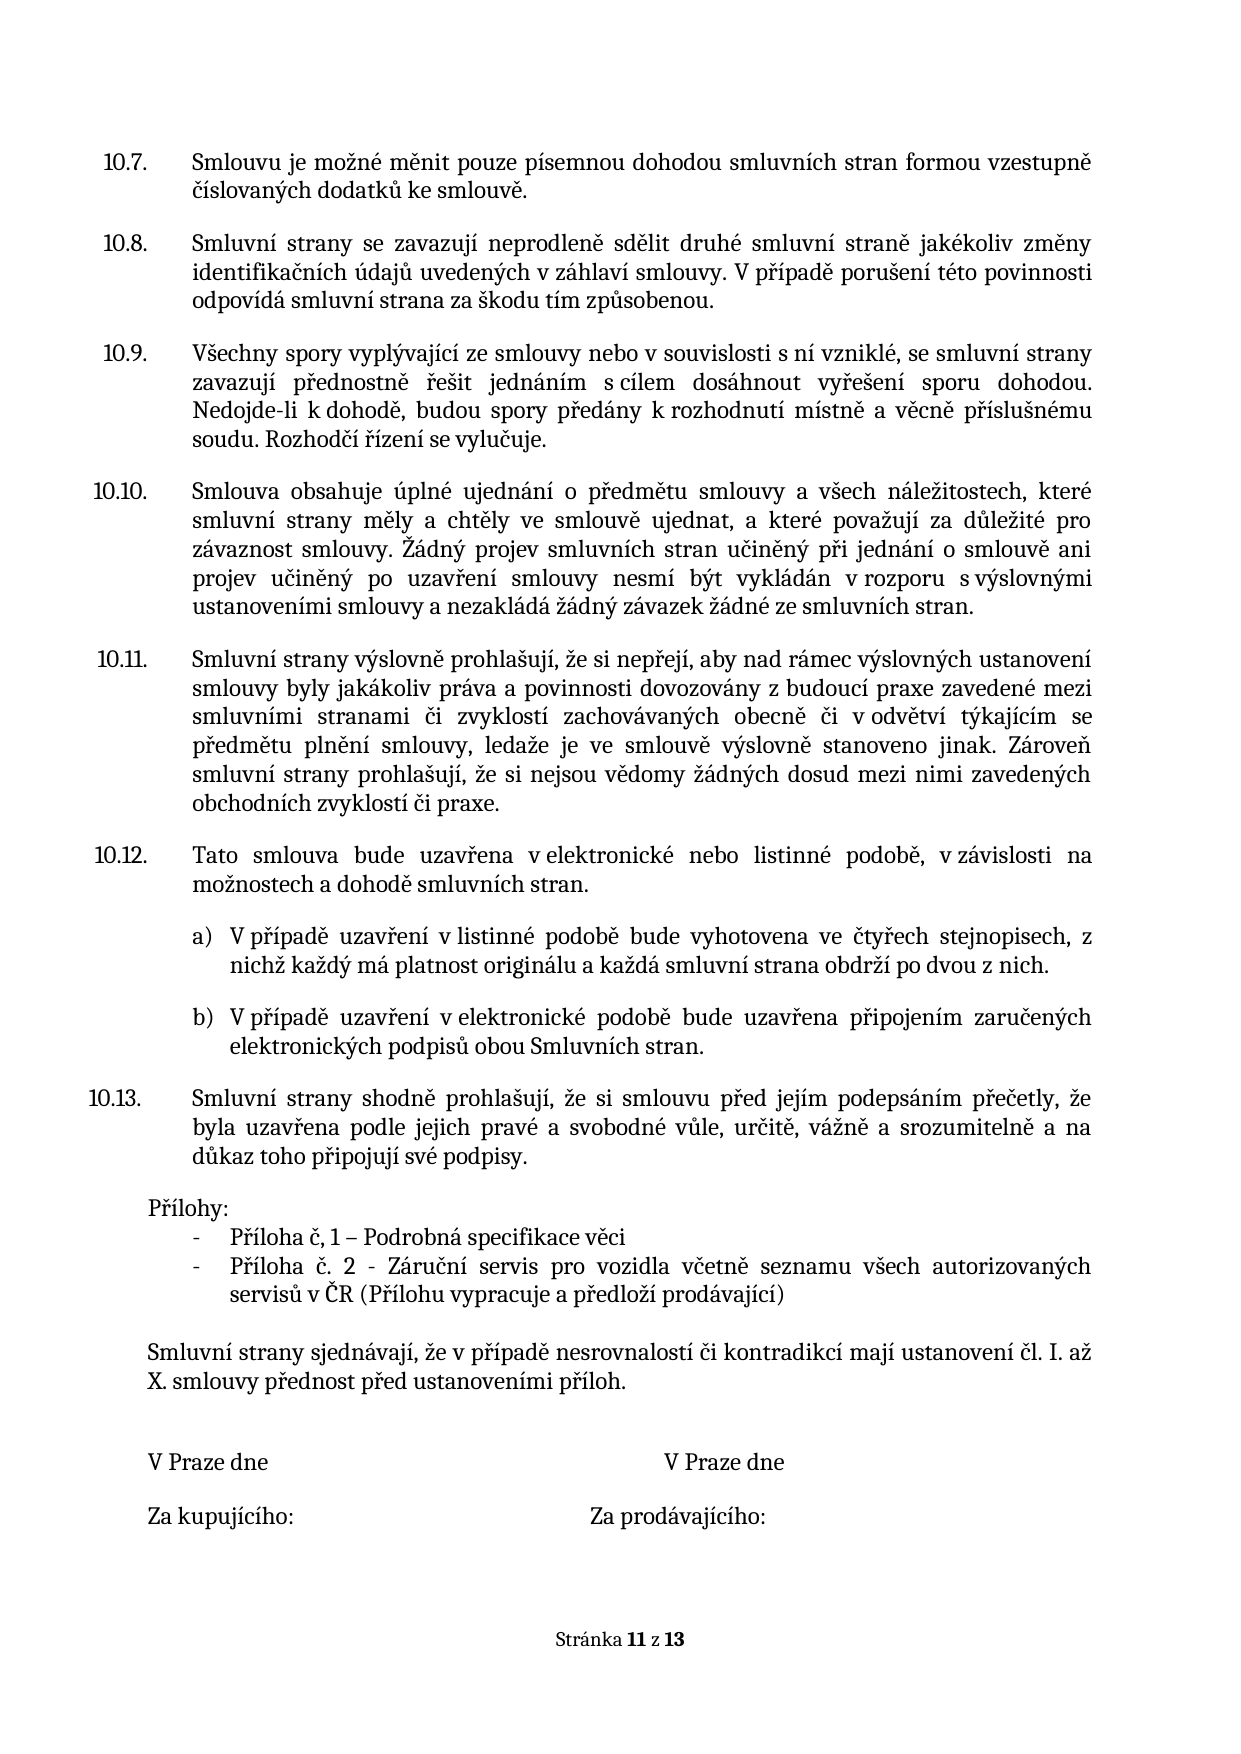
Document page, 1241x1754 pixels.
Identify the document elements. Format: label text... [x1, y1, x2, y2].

list Smluvní strany se zavazují neprodleně sdělit druhé smluvní straně jakékoliv změny identifikačních údajů uvedených v záhlaví smlouvy. V případě porušení této povinnosti odpovídá smluvní strana za škodu tím způsobenou. [148, 229, 1093, 315]
list Příloha č, 1 – Podrobná specifikace věci [192, 1223, 1093, 1252]
list Smluvní strany výslovně prohlašují, že si nepřejí, aby nad rámec výslovných ustanovení smlouvy byly jakákoliv práva a povinnosti dovozovány z budoucí praxe zavedené mezi smluvními stranami či zvyklostí zachovávaných obecně či v odvětví týkajícím se předmětu plnění smlouvy, ledaže je ve smlouvě výslovně stanoveno jinak. Zároveň smluvní strany prohlašují, že si nejsou vědomy žádných dosud mezi nimi zavedených obchodních zvyklostí či praxe. [148, 645, 1093, 817]
text V Praze dne V Praze dne [148, 1448, 1093, 1477]
text 10.13. Smluvní strany shodně prohlašují, že si smlouvu před jejím podepsáním přečetly, že byla uzavřena podle jejich pravé a svobodné vůle, určitě, vážně a srozumitelně a na důkaz toho připojují své podpisy. [88, 1084, 1093, 1171]
list Příloha č. 2 - Záruční servis pro vozidla včetně seznamu všech autorizovaných servisů v ČR (Přílohu vypracuje a předloží prodávající) [192, 1252, 1093, 1309]
list Smlouva obsahuje úplné ujednání o předmětu smlouvy a všech náležitostech, které smluvní strany měly a chtěly ve smlouvě ujednat, a které považují za důležité pro závaznost smlouvy. Žádný projev smluvních stran učiněný při jednání o smlouvě ani projev učiněný po uzavření smlouvy nesmí být vykládán v rozporu s výslovnými ustanoveními smlouvy a nezakládá žádný závazek žádné ze smluvních stran. [148, 477, 1093, 621]
list V případě uzavření v elektronické podobě bude uzavřena připojením zaručených elektronických podpisů obou Smluvních stran. [192, 1003, 1093, 1061]
text Přílohy: [148, 1194, 1093, 1223]
list Tato smlouva bude uzavřena v elektronické nebo listinné podobě, v závislosti na možnostech a dohodě smluvních stran. [148, 841, 1093, 898]
list V případě uzavření v listinné podobě bude vyhotovena ve čtyřech stejnopisech, z nichž každý má platnost originálu a každá smluvní strana obdrží po dvou z nich. [192, 922, 1093, 979]
list Všechny spory vyplývající ze smlouvy nebo v souvislosti s ní vzniklé, se smluvní strany zavazují přednostně řešit jednáním s cílem dosáhnout vyřešení sporu dohodou. Nedojde-li k dohodě, budou spory předány k rozhodnutí místně a věcně příslušnému soudu. Rozhodčí řízení se vylučuje. [148, 339, 1093, 454]
text Za kupujícího: Za prodávajícího: [148, 1502, 1093, 1530]
text Smluvní strany sjednávají, že v případě nesrovnalostí či kontradikcí mají ustanovení čl. I. až X. smlouvy přednost před ustanoveními příloh. [148, 1338, 1093, 1395]
list Smlouvu je možné měnit pouze písemnou dohodou smluvních stran formou vzestupně číslovaných dodatků ke smlouvě. [148, 148, 1093, 205]
